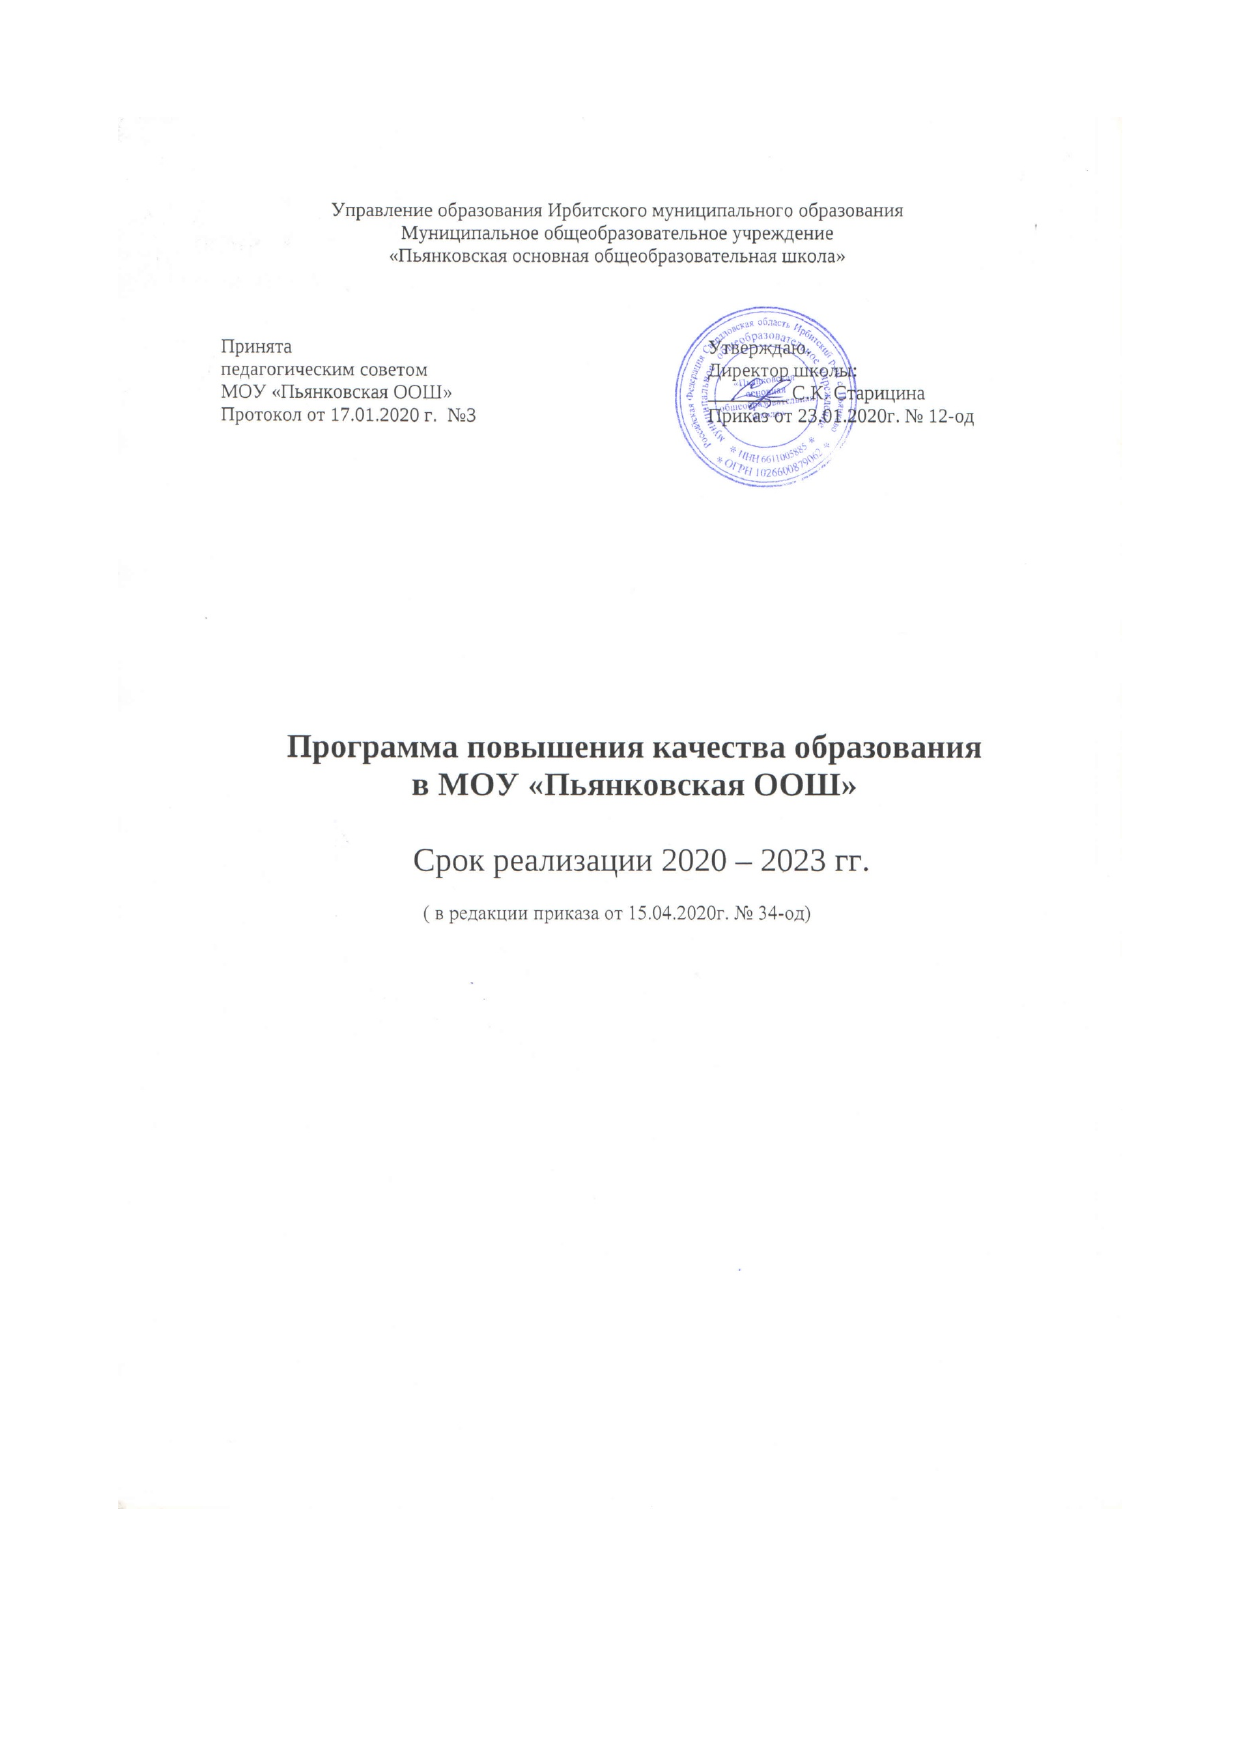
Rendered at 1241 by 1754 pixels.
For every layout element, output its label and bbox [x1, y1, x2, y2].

picture [118, 117, 1123, 1509]
